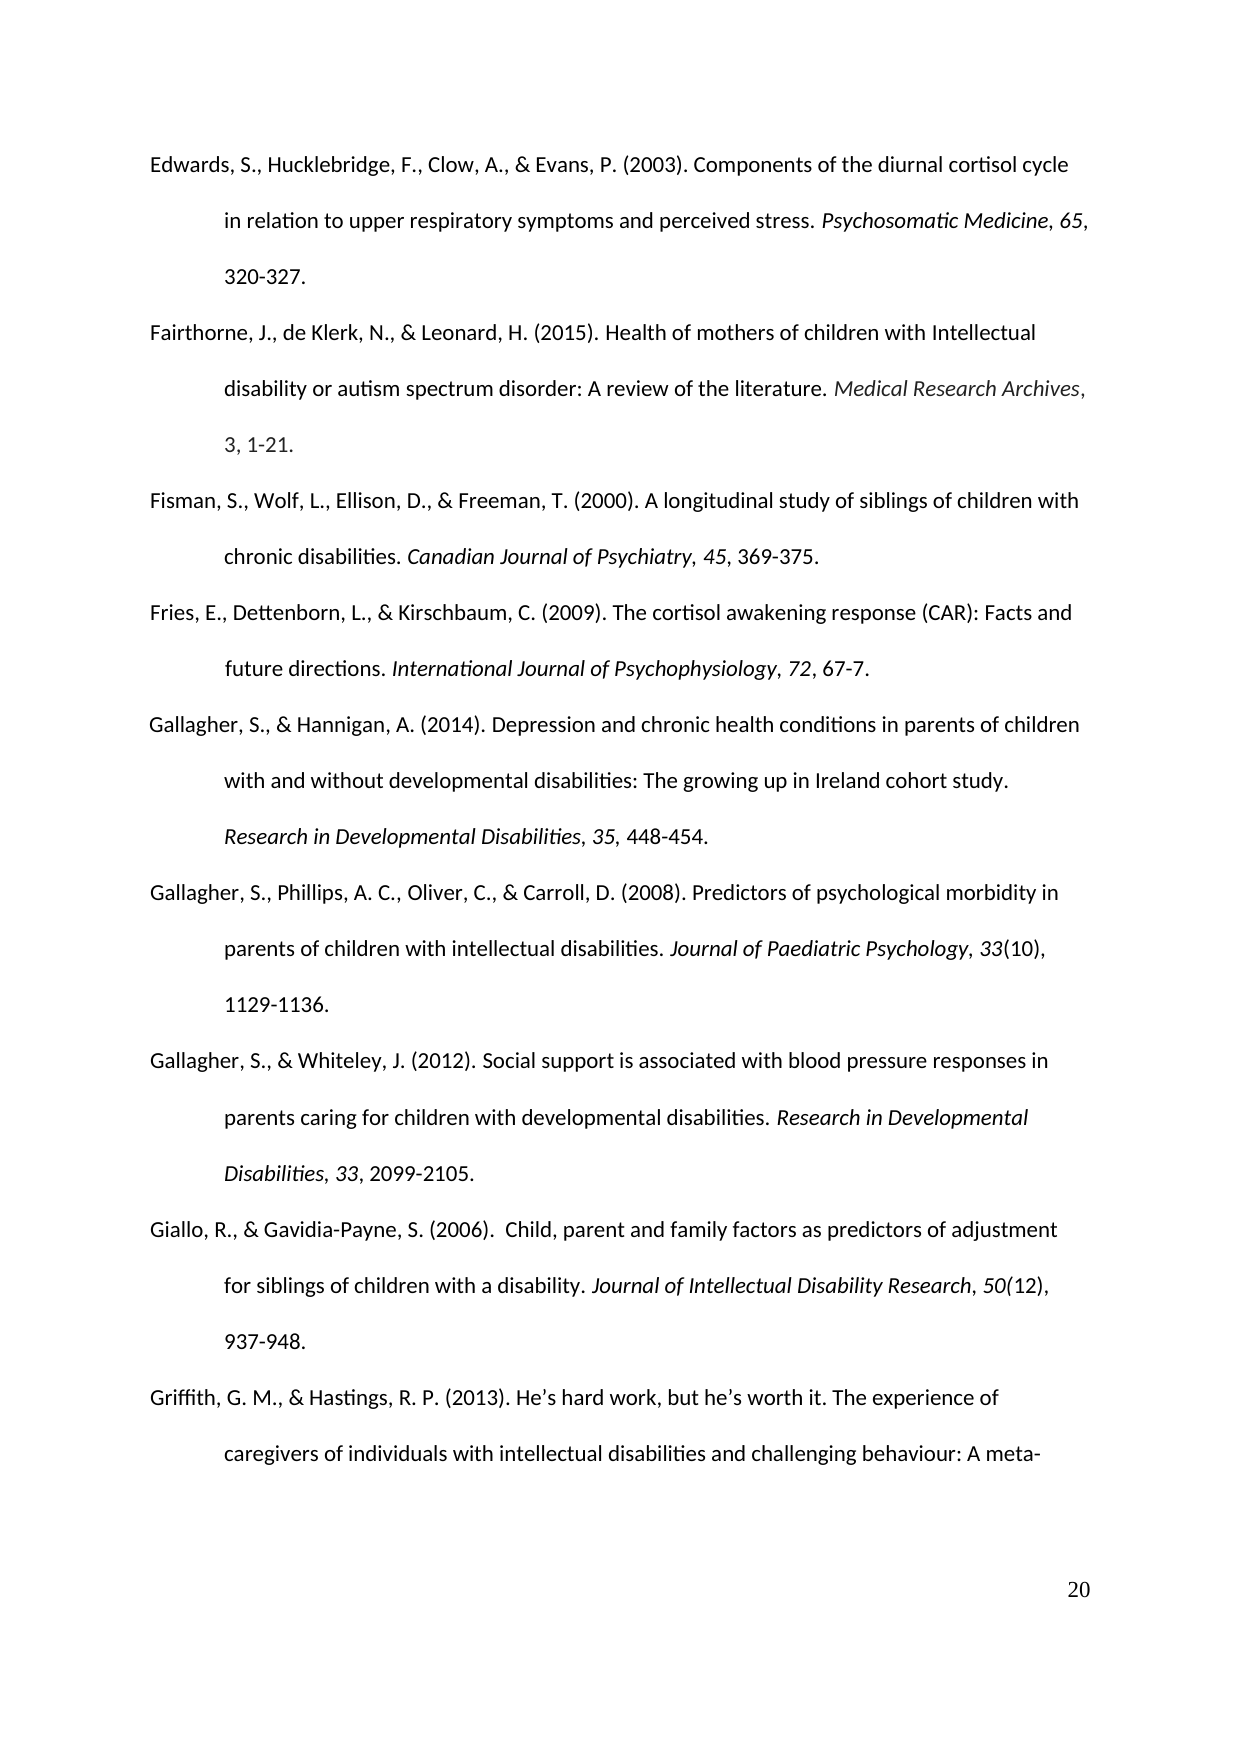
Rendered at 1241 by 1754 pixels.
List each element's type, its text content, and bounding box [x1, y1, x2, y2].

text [150, 1383, 1090, 1467]
text Giallo, R., & Gavidia-Payne, S. (2006). Child, parent and family factors as predictors of adjustment for siblings of children with a disability. Journal of Intellectual Disability Research, 50(12), 937-948. [150, 1215, 1090, 1355]
text Gallagher, S., & Whiteley, J. (2012). Social support is associated with blood pressure responses in parents caring for children with developmental disabilities. Research in Developmental Disabilities, 33, 2099-2105. [150, 1047, 1090, 1187]
text Edwards, S., Hucklebridge, F., Clow, A., & Evans, P. (2003). Components of the diurnal cortisol cycle in relation to upper respiratory symptoms and perceived stress. Psychosomatic Medicine, 65, 320-327. [150, 150, 1090, 290]
text Gallagher, S., & Hannigan, A. (2014). Depression and chronic health conditions in parents of children with and without developmental disabilities: The growing up in Ireland cohort study. Research in Developmental Disabilities, 35, 448-454. [149, 710, 1090, 851]
text Gallagher, S., Phillips, A. C., Oliver, C., & Carroll, D. (2008). Predictors of psychological morbidity in parents of children with intellectual disabilities. Journal of Paediatric Psychology, 33(10), 1129-1136. [150, 878, 1090, 1019]
text Fisman, S., Wolf, L., Ellison, D., & Freeman, T. (2000). A longitudinal study of siblings of children with chronic disabilities. Canadian Journal of Psychiatry, 45, 369-375. [150, 486, 1090, 570]
text Fries, E., Dettenborn, L., & Kirschbaum, C. (2009). The cortisol awakening response (CAR): Facts and future directions. International Journal of Psychophysiology, 72, 67-7. [150, 598, 1090, 682]
text Fairthorne, J., de Klerk, N., & Leonard, H. (2015). Health of mothers of children with Intellectual disability or autism spectrum disorder: A review of the literature. Medical Research Archives, 3, 1-21. [150, 318, 1090, 458]
